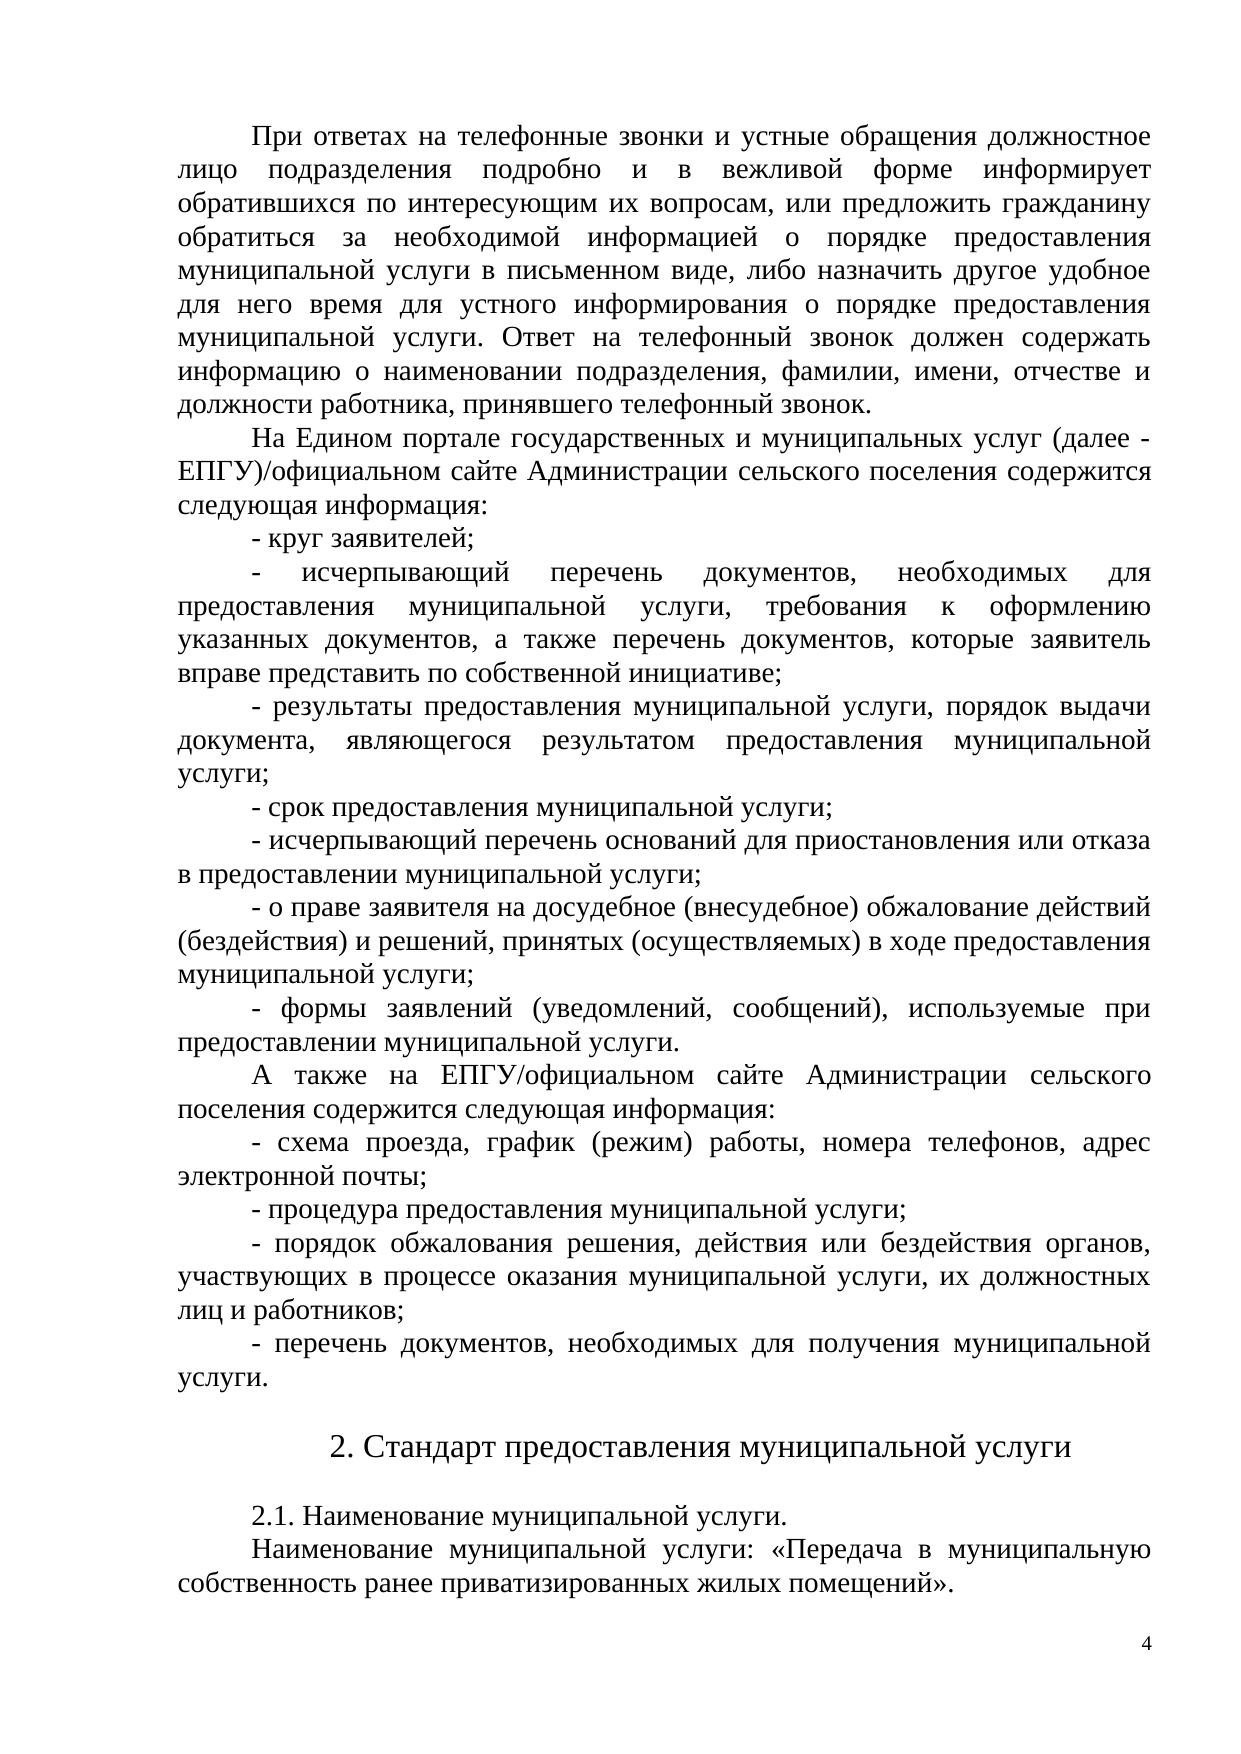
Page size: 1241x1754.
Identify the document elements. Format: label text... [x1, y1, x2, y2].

text - круг заявителей; [177, 521, 1152, 554]
text - схема проезда, график (режим) работы, номера телефонов, адрес электронной почты; [177, 1124, 1152, 1191]
text - процедура предоставления муниципальной услуги; [177, 1191, 1152, 1225]
text 2.1. Наименование муниципальной услуги. [177, 1498, 1152, 1532]
text При ответах на телефонные звонки и устные обращения должностное лицо подразделения подробно и в вежливой форме информирует обратившихся по интересующим их вопросам, или предложить гражданину обратиться за необходимой информацией о порядке предоставления муниципальной услуги в письменном виде, либо назначить другое удобное для него время для устного информирования о порядке предоставления муниципальной услуги. Ответ на телефонный звонок должен содержать информацию о наименовании подразделения, фамилии, имени, отчестве и должности работника, принявшего телефонный звонок. [177, 118, 1152, 420]
text Наименование муниципальной услуги: «Передача в муниципальную собственность ранее приватизированных жилых помещений». [177, 1532, 1152, 1599]
text - срок предоставления муниципальной услуги; [177, 789, 1152, 822]
text - порядок обжалования решения, действия или бездействия органов, участвующих в процессе оказания муниципальной услуги, их должностных лиц и работников; [177, 1225, 1152, 1326]
text - исчерпывающий перечень документов, необходимых для предоставления муниципальной услуги, требования к оформлению указанных документов, а также перечень документов, которые заявитель вправе представить по собственной инициативе; [177, 554, 1152, 688]
text - результаты предоставления муниципальной услуги, порядок выдачи документа, являющегося результатом предоставления муниципальной услуги; [177, 688, 1152, 789]
text 2. Стандарт предоставления муниципальной услуги [192, 1426, 1151, 1464]
text - о праве заявителя на досудебное (внесудебное) обжалование действий (бездействия) и решений, принятых (осуществляемых) в ходе предоставления муниципальной услуги; [177, 889, 1152, 990]
text - исчерпывающий перечень оснований для приостановления или отказа в предоставлении муниципальной услуги; [177, 822, 1152, 889]
text - формы заявлений (уведомлений, сообщений), используемые при предоставлении муниципальной услуги. [177, 990, 1152, 1057]
text - перечень документов, необходимых для получения муниципальной услуги. [177, 1326, 1152, 1393]
text А также на ЕПГУ/официальном сайте Администрации сельского поселения содержится следующая информация: [177, 1057, 1152, 1124]
text На Едином портале государственных и муниципальных услуг (далее - ЕПГУ)/официальном сайте Администрации сельского поселения содержится следующая информация: [177, 420, 1152, 521]
